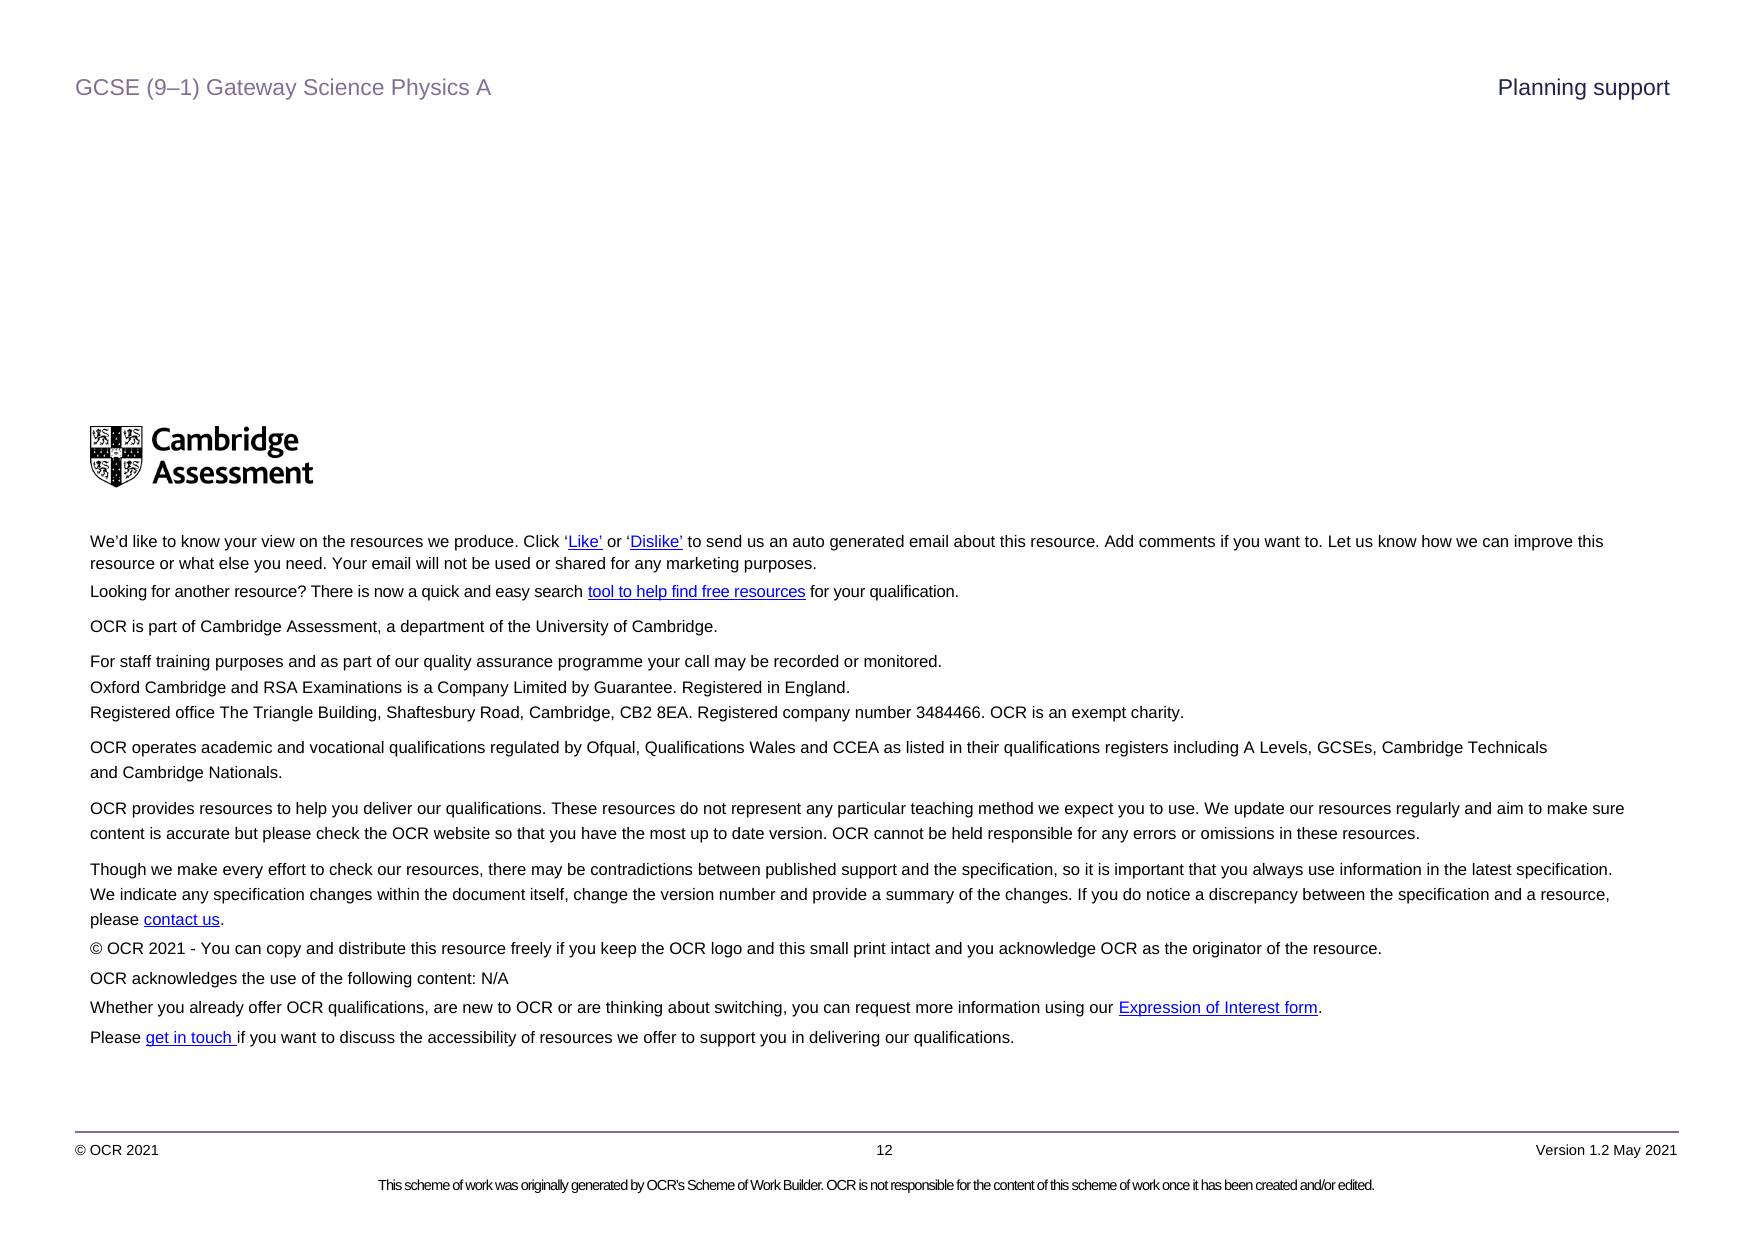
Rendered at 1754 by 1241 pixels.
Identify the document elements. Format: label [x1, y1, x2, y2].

picture [90, 420, 314, 495]
